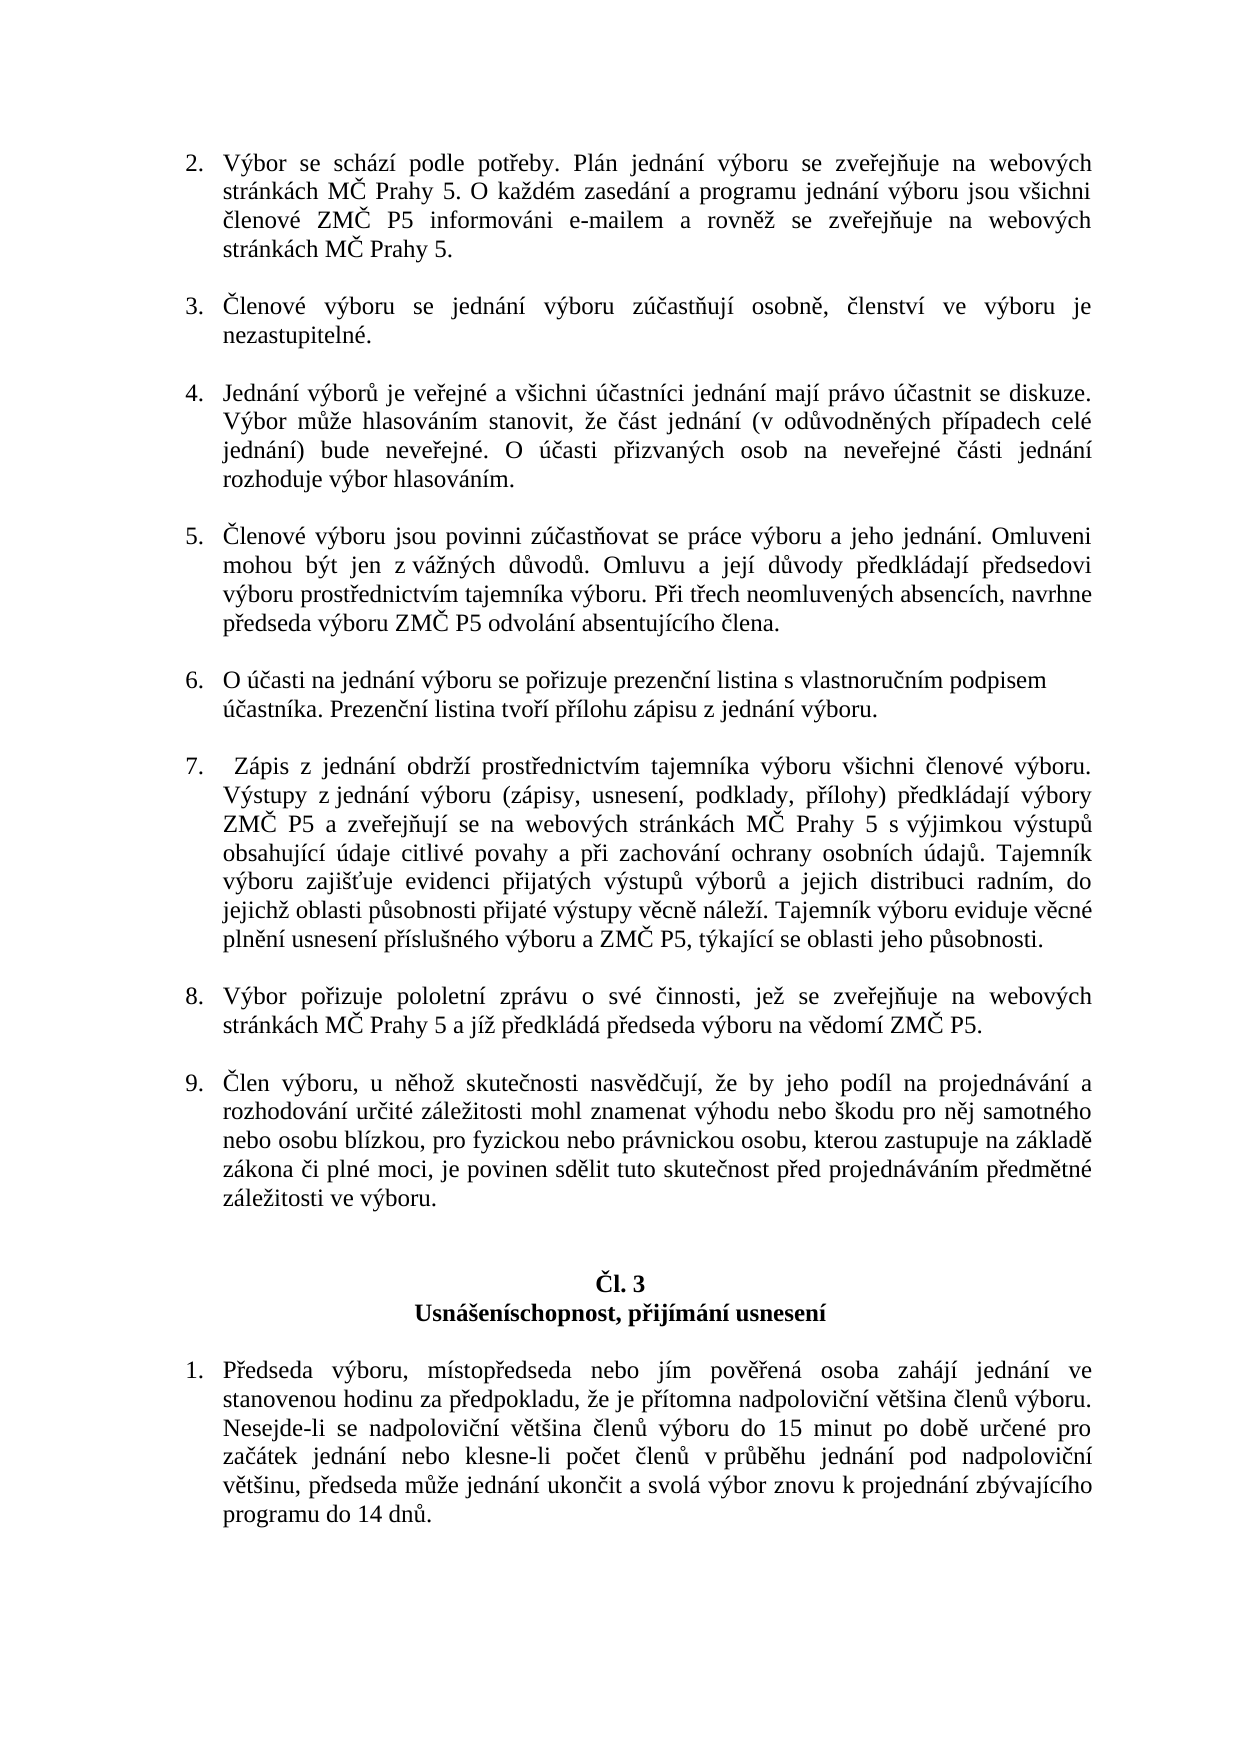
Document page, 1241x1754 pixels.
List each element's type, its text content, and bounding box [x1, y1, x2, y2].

list Výbor pořizuje pololetní zprávu o své činnosti, jež se zveřejňuje na webových stránkách MČ Prahy 5 a jíž předkládá předseda výboru na vědomí ZMČ P5. [185, 981, 1093, 1039]
list Předseda výboru, místopředseda nebo jím pověřená osoba zahájí jednání ve stanovenou hodinu za předpokladu, že je přítomna nadpoloviční většina členů výboru. Nesejde-li se nadpoloviční většina členů výboru do 15 minut po době určené pro začátek jednání nebo klesne-li počet členů v průběhu jednání pod nadpoloviční většinu, předseda může jednání ukončit a svolá výbor znovu k projednání zbývajícího programu do 14 dnů. [185, 1355, 1093, 1528]
subtitle Čl. 3 [148, 1269, 1093, 1298]
list Členové výboru jsou povinni zúčastňovat se práce výboru a jeho jednání. Omluveni mohou být jen z vážných důvodů. Omluvu a její důvody předkládají předsedovi výboru prostřednictvím tajemníka výboru. Při třech neomluvených absencích, navrhne předseda výboru ZMČ P5 odvolání absentujícího člena. [185, 521, 1093, 636]
text Usnášeníschopnost, přijímání usnesení [148, 1298, 1093, 1326]
list Členové výboru se jednání výboru zúčastňují osobně, členství ve výboru je nezastupitelné. [185, 291, 1093, 349]
list Zápis z jednání obdrží prostřednictvím tajemníka výboru všichni členové výboru. Výstupy z jednání výboru (zápisy, usnesení, podklady, přílohy) předkládají výbory ZMČ P5 a zveřejňují se na webových stránkách MČ Prahy 5 s výjimkou výstupů obsahující údaje citlivé povahy a při zachování ochrany osobních údajů. Tajemník výboru zajišťuje evidenci přijatých výstupů výborů a jejich distribuci radním, do jejichž oblasti působnosti přijaté výstupy věcně náleží. Tajemník výboru eviduje věcné plnění usnesení příslušného výboru a ZMČ P5, týkající se oblasti jeho působnosti. [185, 751, 1093, 953]
text účastníka. Prezenční listina tvoří přílohu zápisu z jednání výboru. [223, 694, 1093, 723]
list Výbor se schází podle potřeby. Plán jednání výboru se zveřejňuje na webových stránkách MČ Prahy 5. O každém zasedání a programu jednání výboru jsou všichni členové ZMČ P5 informováni e-mailem a rovněž se zveřejňuje na webových stránkách MČ Prahy 5. [185, 148, 1093, 263]
list Jednání výborů je veřejné a všichni účastníci jednání mají právo účastnit se diskuze. Výbor může hlasováním stanovit, že část jednání (v odůvodněných případech celé jednání) bude neveřejné. O účasti přizvaných osob na neveřejné části jednání rozhoduje výbor hlasováním. [185, 378, 1093, 493]
list Člen výboru, u něhož skutečnosti nasvědčují, že by jeho podíl na projednávání a rozhodování určité záležitosti mohl znamenat výhodu nebo škodu pro něj samotného nebo osobu blízkou, pro fyzickou nebo právnickou osobu, kterou zastupuje na základě zákona či plné moci, je povinen sdělit tuto skutečnost před projednáváním předmětné záležitosti ve výboru. [185, 1068, 1093, 1211]
list O účasti na jednání výboru se pořizuje prezenční listina s vlastnoručním podpisem [185, 665, 1093, 694]
